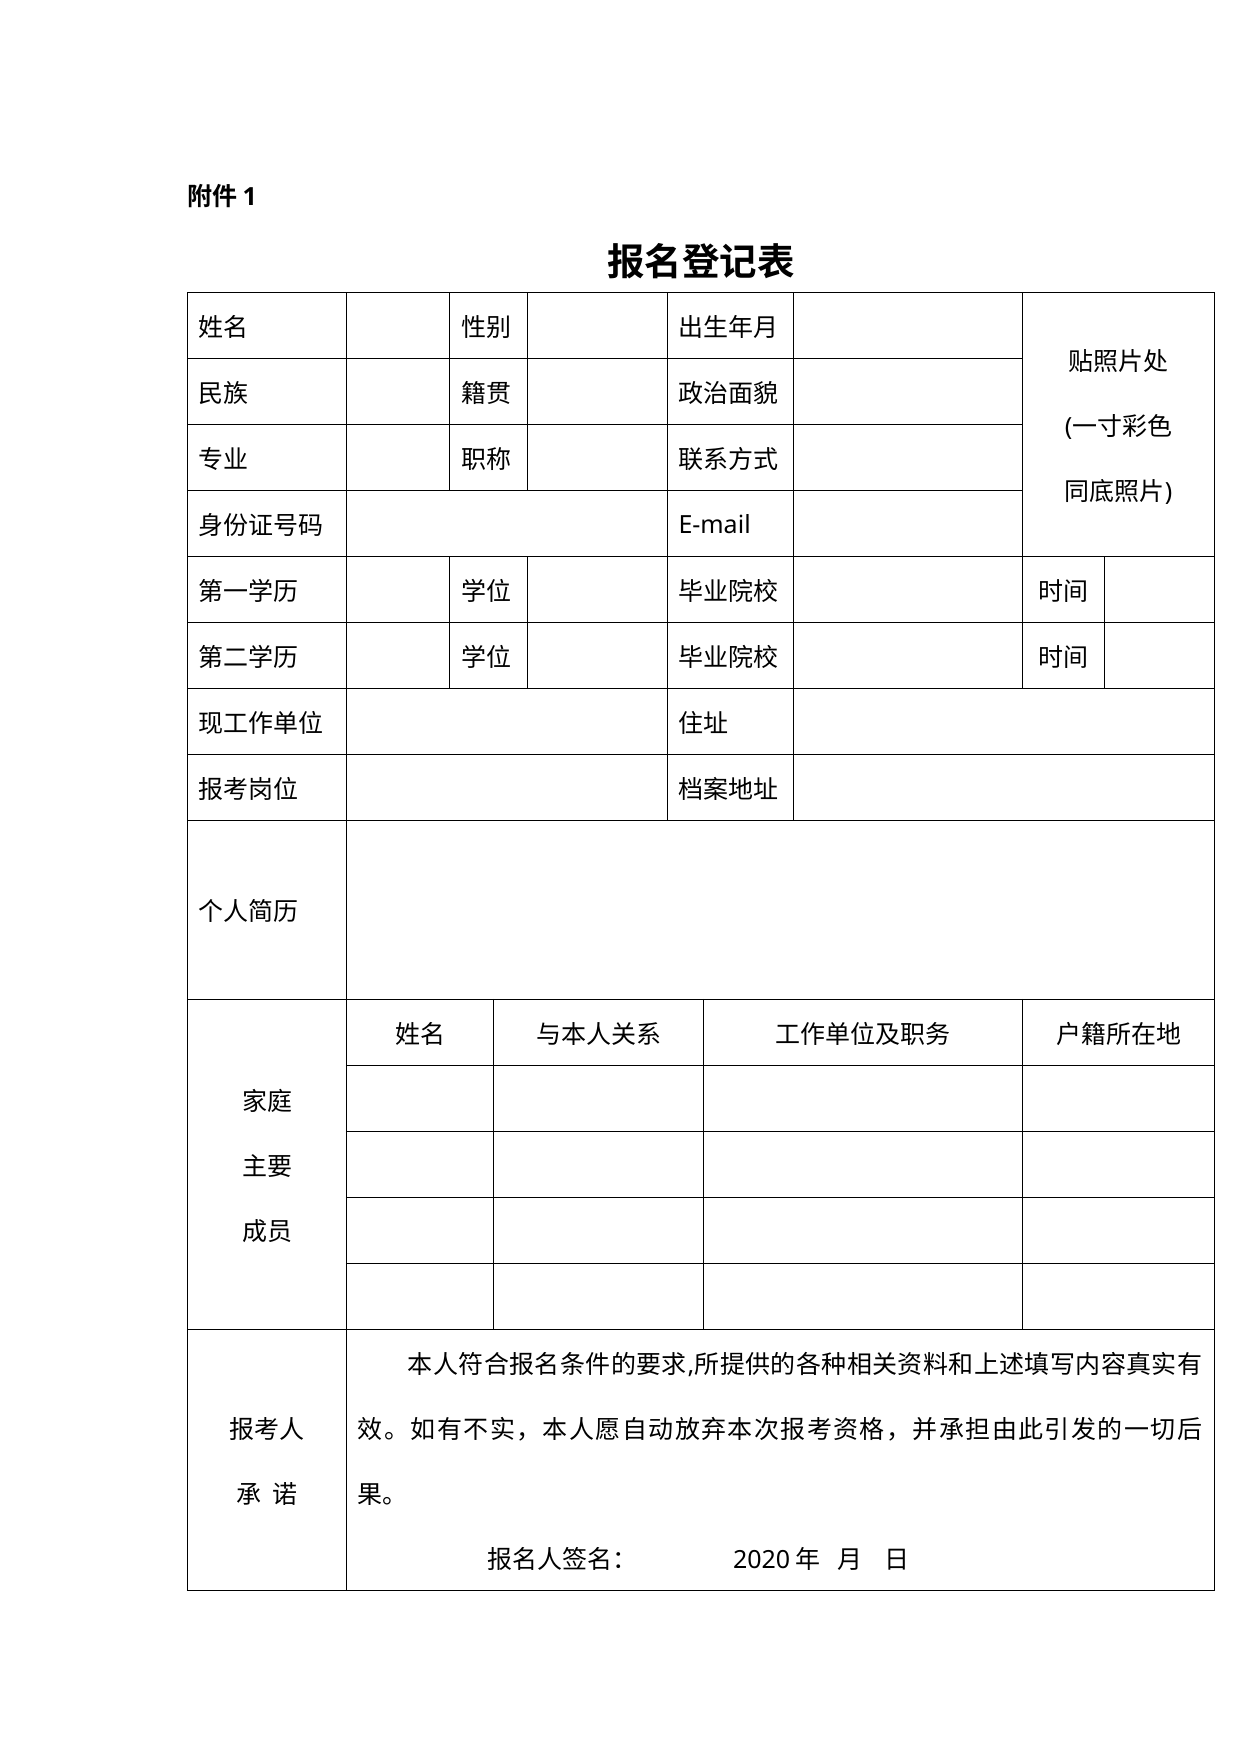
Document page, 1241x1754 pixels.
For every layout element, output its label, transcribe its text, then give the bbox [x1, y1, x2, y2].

table_cell 毕业院校 [668, 557, 793, 622]
table_cell 个人简历 [188, 821, 346, 999]
table_cell [347, 821, 1214, 999]
table_cell [347, 1132, 493, 1197]
table_cell 本人符合报名条件的要求,所提供的各种相关资料和上述填写内容真实有效。如有不实，本人愿自动放弃本次报考资格，并承担由此引发的一切后果。 报名人签名： 2020年 月 日 [347, 1330, 1214, 1590]
table_cell 贴照片处 (一寸彩色 同底照片) [1023, 293, 1214, 556]
table_cell 户籍所在地 [1023, 1000, 1214, 1065]
table_cell [347, 293, 449, 358]
table_cell [347, 359, 449, 424]
table_cell [794, 425, 1022, 490]
table_cell [494, 1066, 703, 1131]
table_cell 性别 [450, 293, 527, 358]
table_cell [794, 491, 1022, 556]
table_cell [347, 689, 667, 754]
table_cell 出生年月 [668, 293, 793, 358]
table_cell 工作单位及职务 [704, 1000, 1022, 1065]
table_cell 籍贯 [450, 359, 527, 424]
table_cell [704, 1264, 1022, 1329]
table_cell 毕业院校 [668, 623, 793, 688]
table_cell E-mail [668, 491, 793, 556]
table_cell [1023, 1132, 1214, 1197]
table_cell 与本人关系 [494, 1000, 703, 1065]
table_cell [347, 1198, 493, 1263]
table_cell 学位 [450, 623, 527, 688]
table_cell 民族 [188, 359, 346, 424]
table_cell 联系方式 [668, 425, 793, 490]
table_cell 职称 [450, 425, 527, 490]
table_cell 学位 [450, 557, 527, 622]
table_cell [704, 1198, 1022, 1263]
table_cell [528, 425, 667, 490]
table_cell [1023, 1198, 1214, 1263]
table_cell [794, 623, 1022, 688]
table_cell 时间 [1023, 557, 1104, 622]
table_cell [528, 359, 667, 424]
table_cell [528, 557, 667, 622]
table_cell [494, 1132, 703, 1197]
table_cell [1023, 1066, 1214, 1131]
table_cell 第二学历 [188, 623, 346, 688]
table_cell [794, 359, 1022, 424]
table_cell 政治面貌 [668, 359, 793, 424]
table_cell 住址 [668, 689, 793, 754]
table_cell [347, 755, 667, 820]
table_cell [794, 755, 1214, 820]
table_cell 现工作单位 [188, 689, 346, 754]
table_cell [528, 623, 667, 688]
table_cell [794, 689, 1214, 754]
table_cell [494, 1198, 703, 1263]
table_cell [704, 1132, 1022, 1197]
table_cell [347, 1264, 493, 1329]
table_cell [1023, 1264, 1214, 1329]
table_cell [347, 1066, 493, 1131]
table_cell 身份证号码 [188, 491, 346, 556]
text 附件1 [187, 162, 1053, 227]
table_header 报名登记表 [188, 227, 1214, 292]
table_cell [347, 623, 449, 688]
table_cell [794, 293, 1022, 358]
table_cell 专业 [188, 425, 346, 490]
table_cell [528, 293, 667, 358]
table_cell 家庭 主要 成员 [188, 1000, 346, 1329]
table_cell [347, 425, 449, 490]
table_cell [347, 557, 449, 622]
table_cell [494, 1264, 703, 1329]
table_cell 报考岗位 [188, 755, 346, 820]
table_cell 时间 [1023, 623, 1104, 688]
table_cell 姓名 [347, 1000, 493, 1065]
table_cell [704, 1066, 1022, 1131]
table_cell [794, 557, 1022, 622]
table_cell [1105, 623, 1214, 688]
table_cell [1105, 557, 1214, 622]
table_cell 姓名 [188, 293, 346, 358]
table_cell 第一学历 [188, 557, 346, 622]
table_cell [347, 491, 667, 556]
table_cell 报考人 承 诺 [188, 1330, 346, 1590]
table_cell 档案地址 [668, 755, 793, 820]
